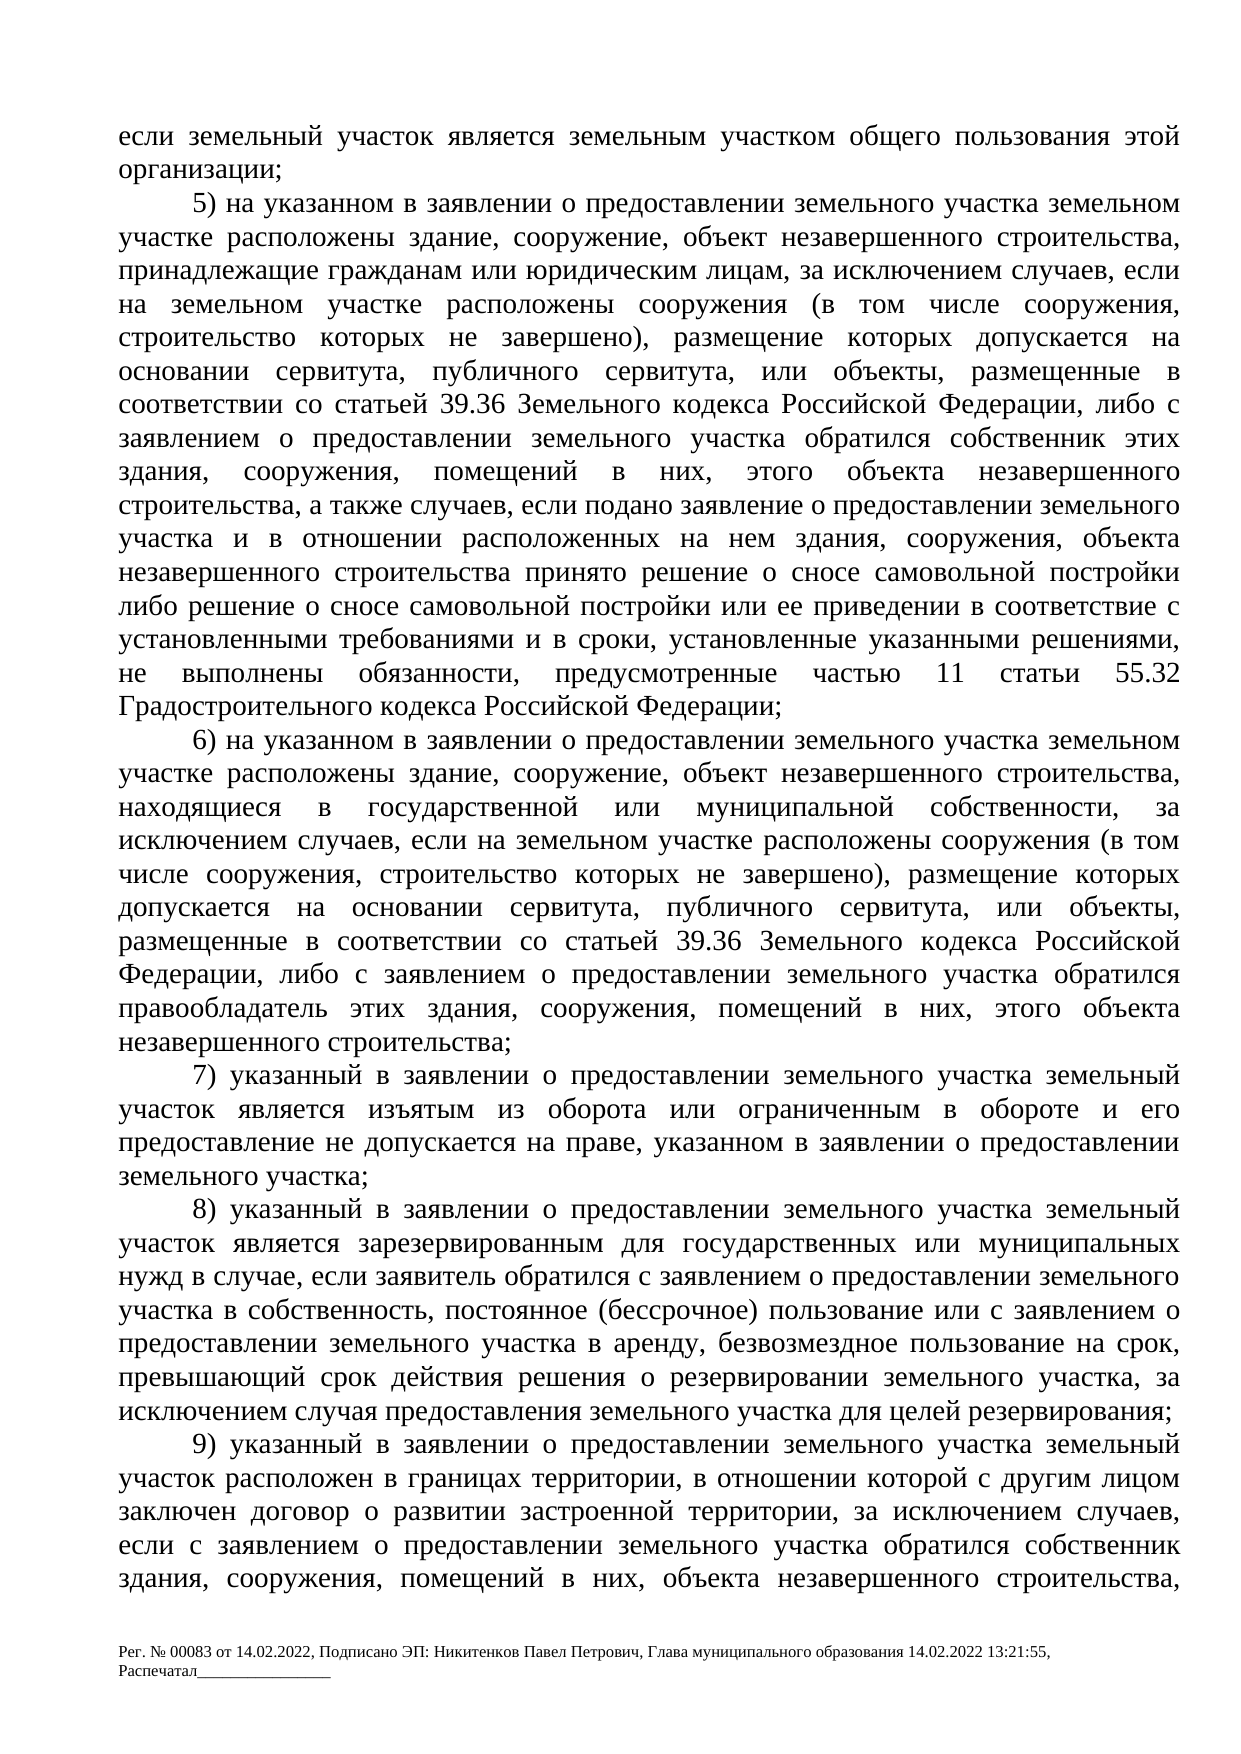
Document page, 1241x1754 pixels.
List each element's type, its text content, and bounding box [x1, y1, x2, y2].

text 8) указанный в заявлении о предоставлении земельного участка земельный участок является зарезервированным для государственных или муниципальных нужд в случае, если заявитель обратился с заявлением о предоставлении земельного участка в собственность, постоянное (бессрочное) пользование или с заявлением о предоставлении земельного участка в аренду, безвозмездное пользование на срок, превышающий срок действия решения о резервировании земельного участка, за исключением случая предоставления земельного участка для целей резервирования; [118, 1191, 1181, 1426]
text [118, 118, 1181, 185]
text 5) на указанном в заявлении о предоставлении земельного участка земельном участке расположены здание, сооружение, объект незавершенного строительства, принадлежащие гражданам или юридическим лицам, за исключением случаев, если на земельном участке расположены сооружения (в том числе сооружения, строительство которых не завершено), размещение которых допускается на основании сервитута, публичного сервитута, или объекты, размещенные в соответствии со статьей 39.36 Земельного кодекса Российской Федерации, либо с заявлением о предоставлении земельного участка обратился собственник этих здания, сооружения, помещений в них, этого объекта незавершенного строительства, а также случаев, если подано заявление о предоставлении земельного участка и в отношении расположенных на нем здания, сооружения, объекта незавершенного строительства принято решение о сносе самовольной постройки либо решение о сносе самовольной постройки или ее приведении в соответствие с установленными требованиями и в сроки, установленные указанными решениями, не выполнены обязанности, предусмотренные частью 11 статьи 55.32 Градостроительного кодекса Российской Федерации; [118, 185, 1181, 722]
text 6) на указанном в заявлении о предоставлении земельного участка земельном участке расположены здание, сооружение, объект незавершенного строительства, находящиеся в государственной или муниципальной собственности, за исключением случаев, если на земельном участке расположены сооружения (в том числе сооружения, строительство которых не завершено), размещение которых допускается на основании сервитута, публичного сервитута, или объекты, размещенные в соответствии со статьей 39.36 Земельного кодекса Российской Федерации, либо с заявлением о предоставлении земельного участка обратился правообладатель этих здания, сооружения, помещений в них, этого объекта незавершенного строительства; [118, 722, 1181, 1057]
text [118, 1426, 1181, 1594]
text 7) указанный в заявлении о предоставлении земельного участка земельный участок является изъятым из оборота или ограниченным в обороте и его предоставление не допускается на праве, указанном в заявлении о предоставлении земельного участка; [118, 1057, 1181, 1191]
